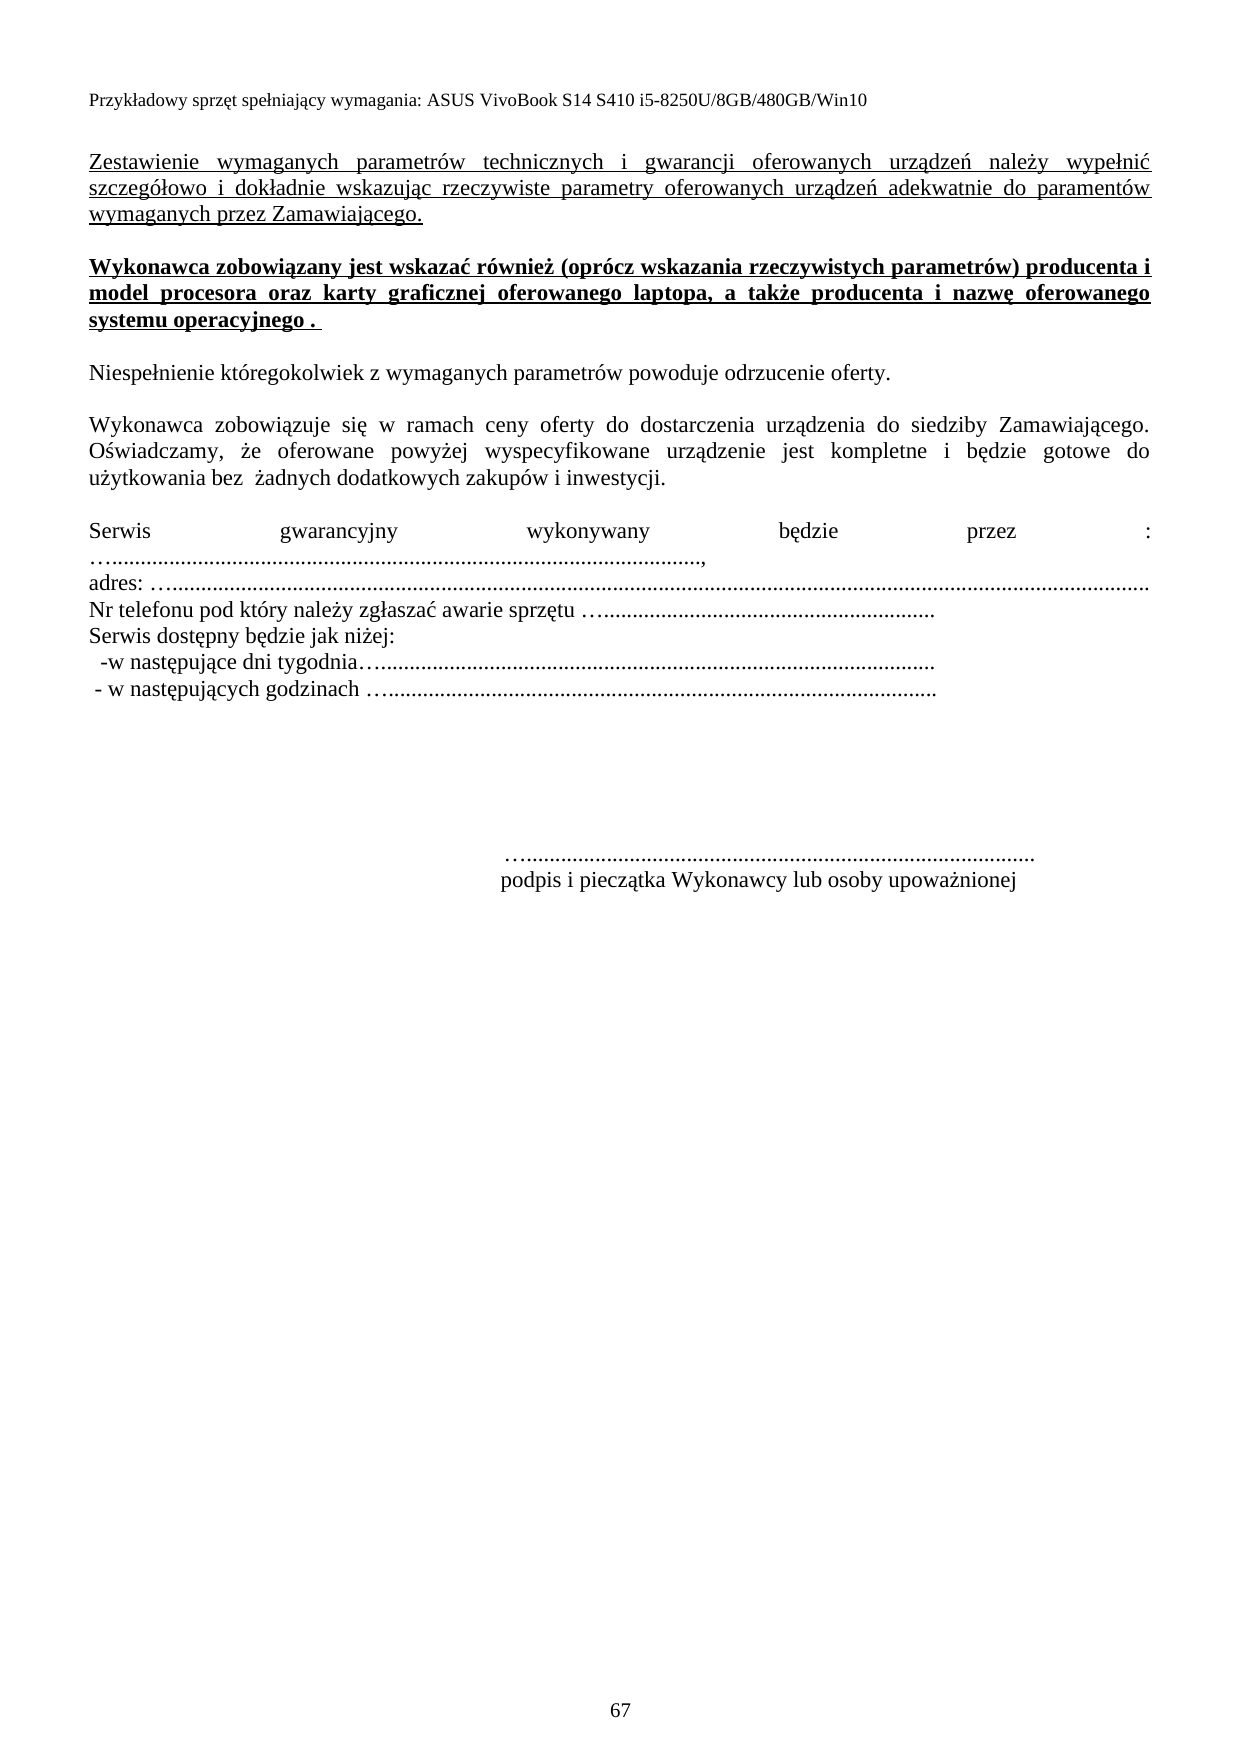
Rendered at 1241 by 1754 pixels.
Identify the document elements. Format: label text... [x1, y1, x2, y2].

text Przykładowy sprzęt spełniający wymagania: ASUS VivoBook S14 S410 i5-8250U/8GB/480GB/Win10 [89, 89, 1152, 110]
text adres: …........................................................................................................................................................................... [89, 569, 1152, 596]
text -w następujące dni tygodnia…................................................................................................. [89, 648, 1152, 675]
text Nr telefonu pod który należy zgłaszać awarie sprzętu ….......................................................... [89, 596, 1152, 622]
text Niespełnienie któregokolwiek z wymaganych parametrów powoduje odrzucenie oferty. [89, 358, 1152, 385]
text Zestawienie wymaganych parametrów technicznych i gwarancji oferowanych urządzeń należy wypełnić szczegółowo i dokładnie wskazując rzeczywiste parametry oferowanych urządzeń adekwatnie do paramentów wymaganych przez Zamawiającego. [89, 148, 1152, 171]
text Serwis dostępny będzie jak niżej: [89, 622, 1152, 648]
text Zestawienie wymaganych parametrów technicznych i gwarancji oferowanych urządzeń należy wypełnić szczegółowo i dokładnie wskazując rzeczywiste parametry oferowanych urządzeń adekwatnie do paramentów wymaganych przez Zamawiającego. [89, 198, 1152, 227]
text Wykonawca zobowiązany jest wskazać również (oprócz wskazania rzeczywistych parametrów) producenta i model procesora oraz karty graficznej oferowanego laptopa, a także producenta i nazwę oferowanego systemu operacyjnego . [89, 277, 1152, 332]
text Wykonawca zobowiązany jest wskazać również (oprócz wskazania rzeczywistych parametrów) producenta i model procesora oraz karty graficznej oferowanego laptopa, a także producenta i nazwę oferowanego systemu operacyjnego . [89, 253, 1152, 276]
text - w następujących godzinach …................................................................................................ [89, 675, 1152, 701]
text podpis i pieczątka Wykonawcy lub osoby upoważnionej [89, 866, 1152, 893]
text Zestawienie wymaganych parametrów technicznych i gwarancji oferowanych urządzeń należy wypełnić szczegółowo i dokładnie wskazując rzeczywiste parametry oferowanych urządzeń adekwatnie do paramentów wymaganych przez Zamawiającego. [89, 172, 1152, 197]
text Serwis gwarancyjny wykonywany będzie przez :…......................................................................................................., [89, 517, 1152, 569]
text …......................................................................................... [503, 840, 1152, 866]
text Wykonawca zobowiązuje się w ramach ceny oferty do dostarczenia urządzenia do siedziby Zamawiającego. Oświadczamy, że oferowane powyżej wyspecyfikowane urządzenie jest kompletne i będzie gotowe do użytkowania bez żadnych dodatkowych zakupów i inwestycji. [89, 411, 1152, 490]
